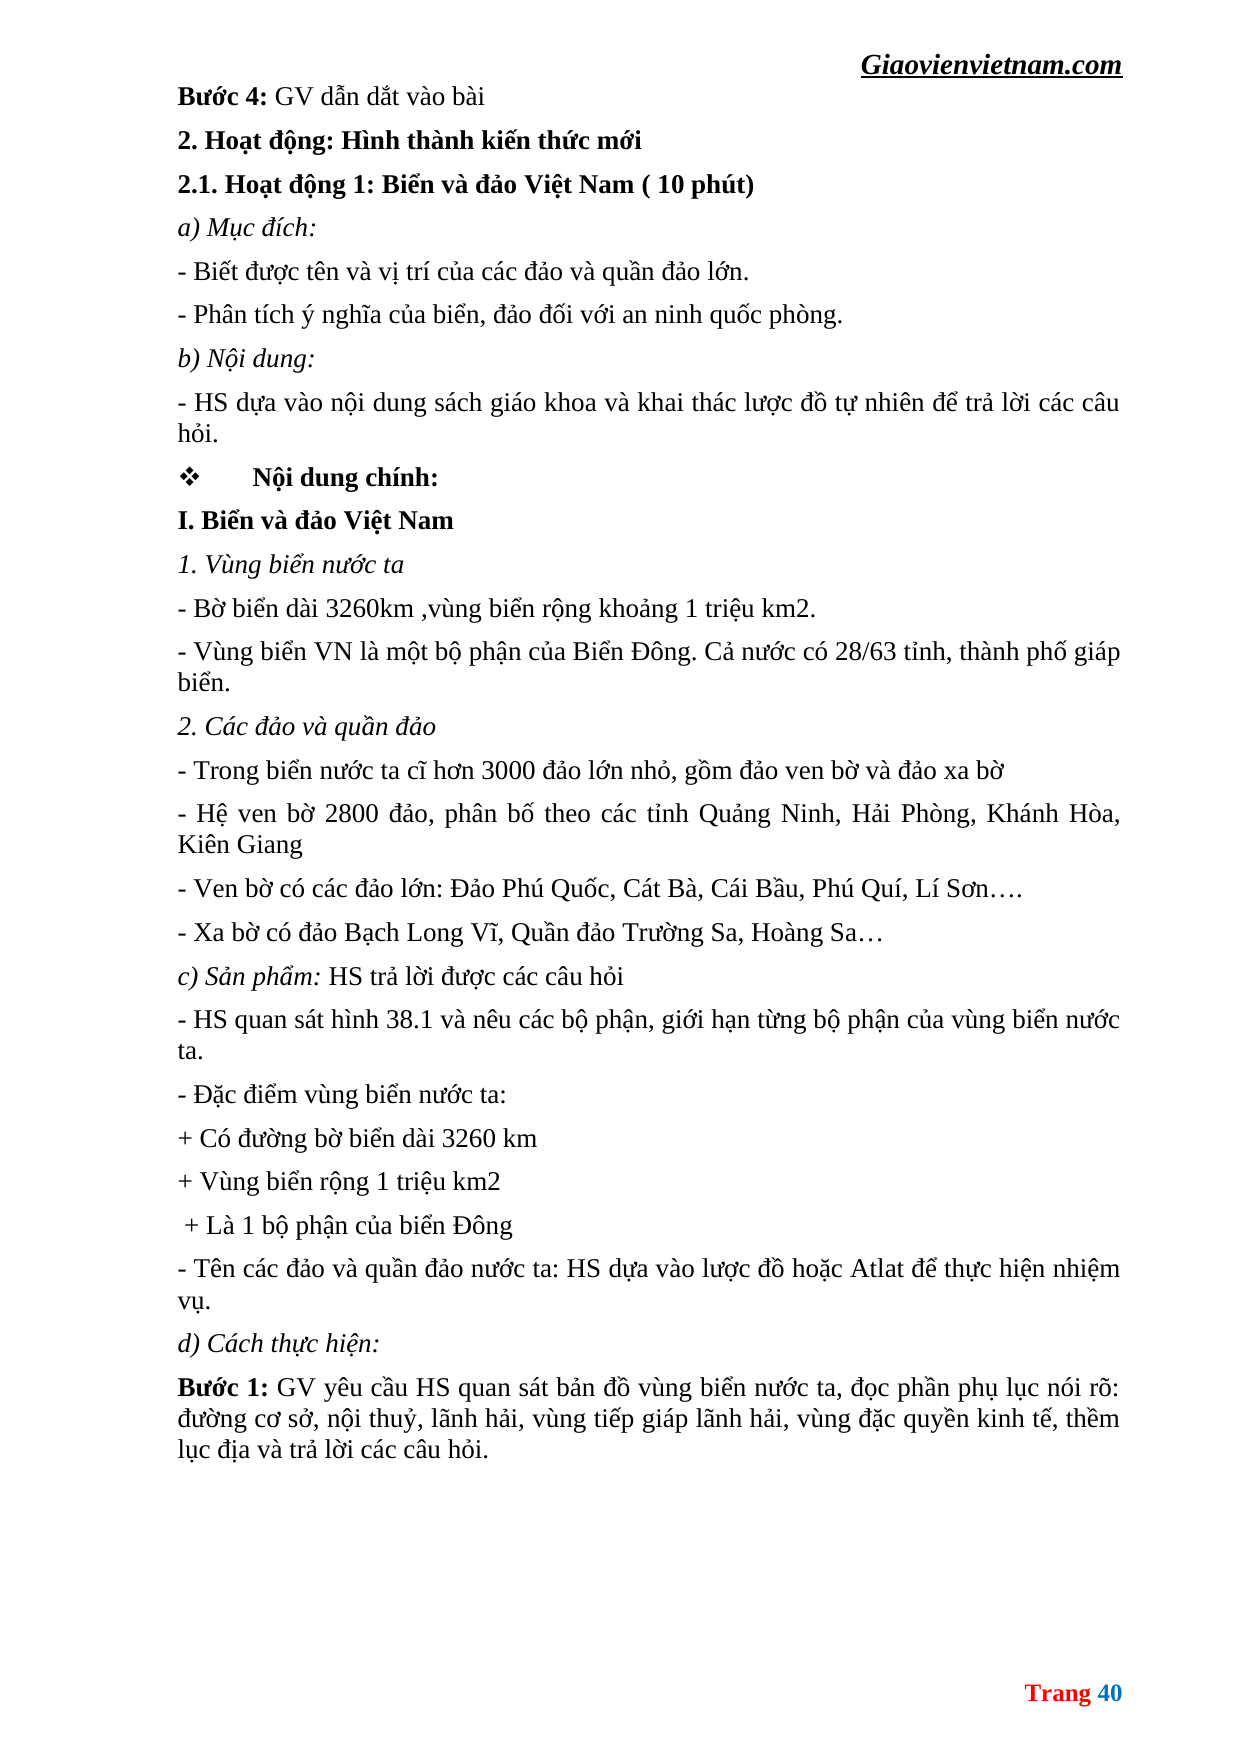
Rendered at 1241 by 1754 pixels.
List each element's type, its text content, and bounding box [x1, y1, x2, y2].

text - Ven bờ có các đảo lớn: Đảo Phú Quốc, Cát Bà, Cái Bầu, Phú Quí, Lí Sơn…. [177, 872, 1122, 903]
text - Vùng biển VN là một bộ phận của Biển Đông. Cả nước có 28/63 tỉnh, thành phố giáp biển. [177, 635, 1122, 698]
text Bước 4: GV dẫn dắt vào bài [177, 80, 1122, 112]
text - HS dựa vào nội dung sách giáo khoa và khai thác lược đồ tự nhiên để trả lời các câu hỏi. [177, 386, 1122, 448]
text + Là 1 bộ phận của biển Đông [177, 1209, 1122, 1240]
text Bước 1: GV yêu cầu HS quan sát bản đồ vùng biển nước ta, đọc phần phụ lục nói rõ: đường cơ sở, nội thuỷ, lãnh hải, vùng tiếp giáp lãnh hải, vùng đặc quyền kinh tế, thềm lục địa và trả lời các câu hỏi. [177, 1371, 1122, 1464]
text 1. Vùng biển nước ta [177, 548, 1122, 579]
text + Vùng biển rộng 1 triệu km2 [177, 1165, 1122, 1196]
text - Trong biển nước ta cĩ hơn 3000 đảo lớn nhỏ, gồm đảo ven bờ và đảo xa bờ [177, 754, 1122, 785]
text a) Mục đích: [177, 211, 1122, 242]
text - Đặc điểm vùng biển nước ta: [177, 1078, 1122, 1109]
text I. Biển và đảo Việt Nam [177, 504, 1122, 536]
text - Hệ ven bờ 2800 đảo, phân bố theo các tỉnh Quảng Ninh, Hải Phòng, Khánh Hòa, Kiên Giang [177, 797, 1122, 860]
text 2. Hoạt động: Hình thành kiến thức mới [177, 124, 1122, 155]
text - Phân tích ý nghĩa của biển, đảo đối với an ninh quốc phòng. [177, 299, 1122, 330]
list Nội dung chính: [177, 461, 1122, 492]
list c) Sản phẩm: HS trả lời được các câu hỏi [177, 959, 1122, 991]
text - HS quan sát hình 38.1 và nêu các bộ phận, giới hạn từng bộ phận của vùng biển nước ta. [177, 1003, 1122, 1066]
text 2. Các đảo và quần đảo [177, 710, 1122, 741]
text - Biết được tên và vị trí của các đảo và quần đảo lớn. [177, 255, 1122, 286]
text 2.1. Hoạt động 1: Biển và đảo Việt Nam ( 10 phút) [177, 168, 1122, 199]
text b) Nội dung: [177, 342, 1122, 373]
text - Bờ biển dài 3260km ,vùng biển rộng khoảng 1 triệu km2. [177, 592, 1122, 623]
text d) Cách thực hiện: [177, 1327, 1122, 1358]
text + Có đường bờ biển dài 3260 km [177, 1122, 1122, 1153]
text - Tên các đảo và quần đảo nước ta: HS dựa vào lược đồ hoặc Atlat để thực hiện nhiệm vụ. [177, 1253, 1122, 1315]
text - Xa bờ có đảo Bạch Long Vĩ, Quần đảo Trường Sa, Hoàng Sa… [177, 916, 1122, 947]
